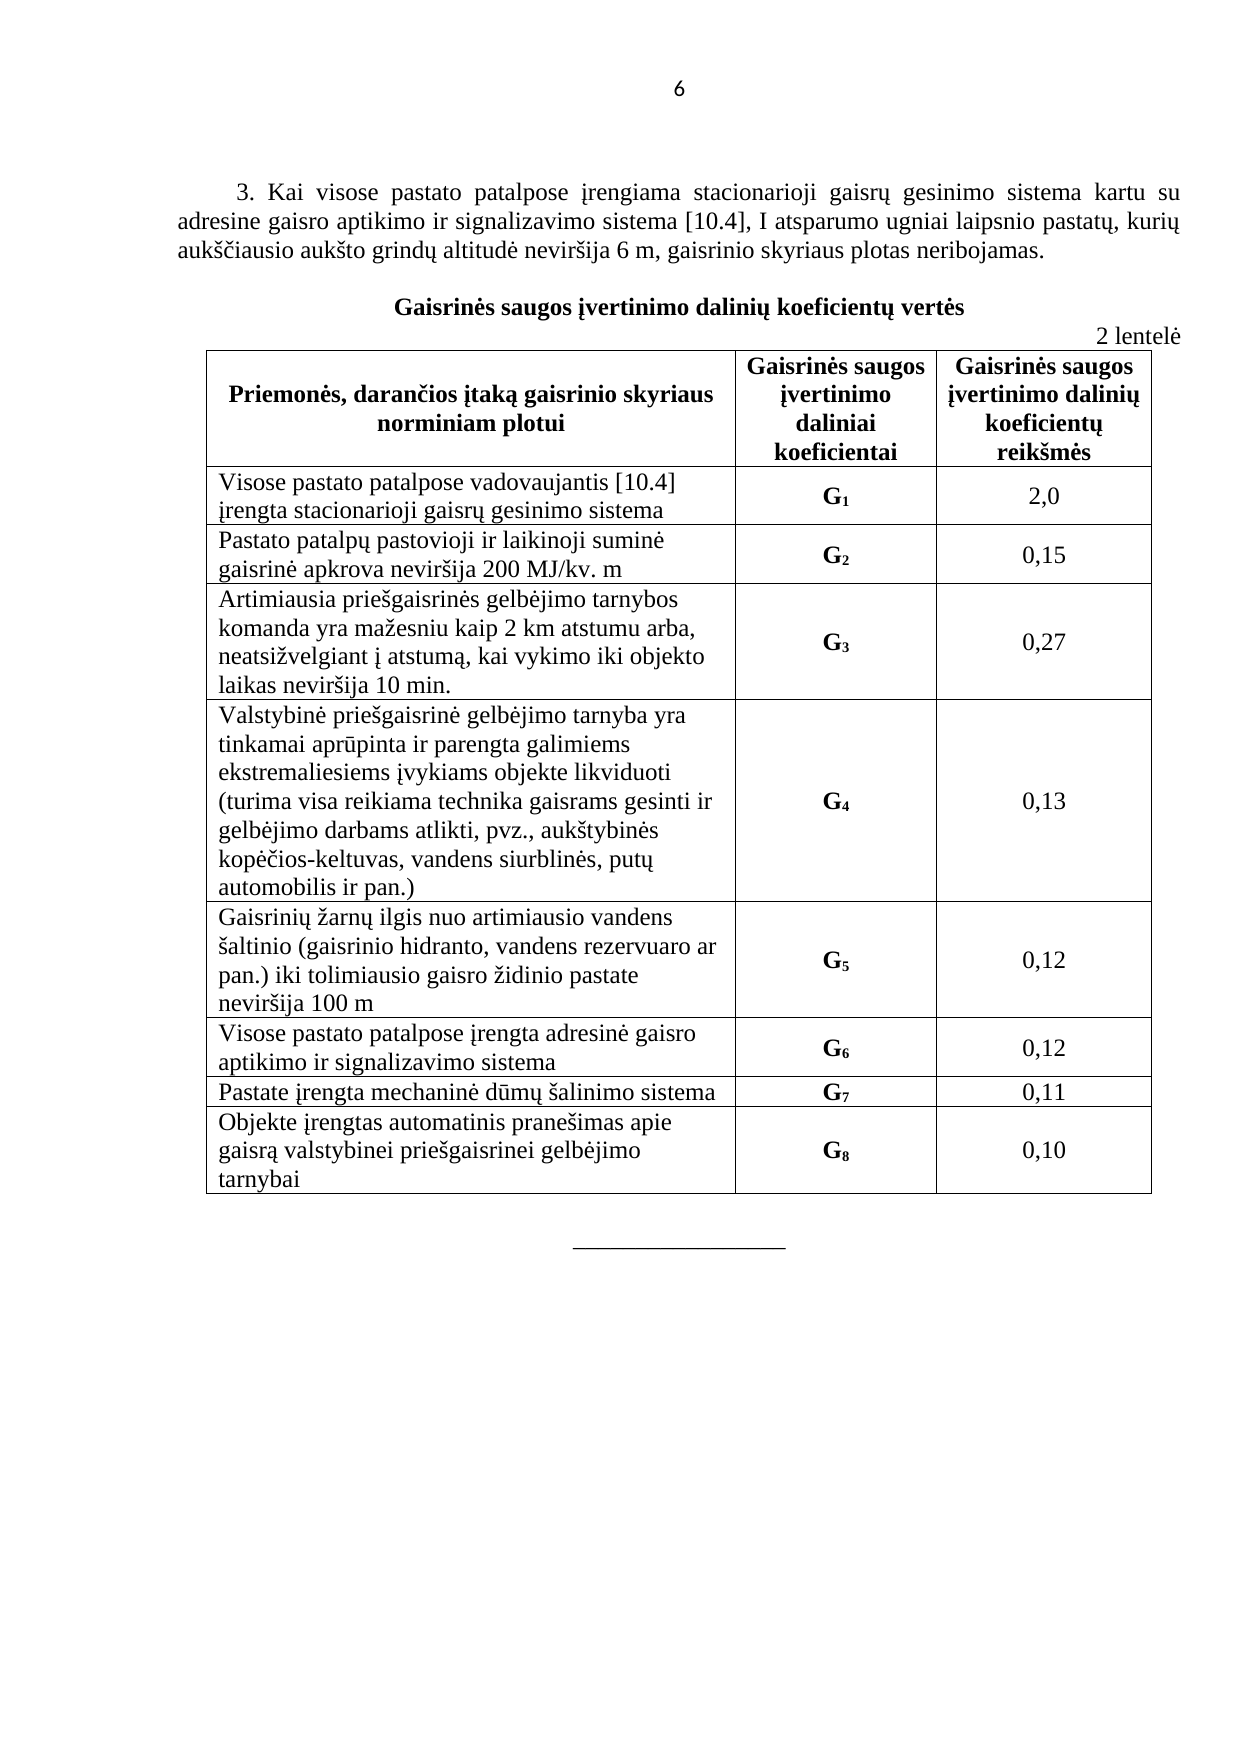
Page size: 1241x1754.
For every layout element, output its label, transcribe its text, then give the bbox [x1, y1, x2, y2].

table_cell 0,12 [937, 902, 1151, 1017]
table_cell G3 [736, 584, 936, 699]
table_cell 0,27 [937, 584, 1151, 699]
table_cell G2 [736, 525, 936, 583]
table_header Gaisrinės saugos įvertinimo dalinių koeficientų reikšmės [937, 351, 1151, 466]
table_header Priemonės, darančios įtaką gaisrinio skyriaus norminiam plotui [207, 351, 735, 466]
table_cell G1 [736, 467, 936, 524]
table_cell Artimiausia priešgaisrinės gelbėjimo tarnybos komanda yra mažesniu kaip 2 km atstumu arba, neatsižvelgiant į atstumą, kai vykimo iki objekto laikas neviršija 10 min. [207, 584, 735, 699]
table_cell Gaisrinių žarnų ilgis nuo artimiausio vandens šaltinio (gaisrinio hidranto, vandens rezervuaro ar pan.) iki tolimiausio gaisro židinio pastate neviršija 100 m [207, 902, 735, 1017]
table_header Gaisrinės saugos įvertinimo daliniai koeficientai [736, 351, 936, 466]
table_cell G4 [736, 700, 936, 901]
table_cell 0,15 [937, 525, 1151, 583]
table_cell Pastate įrengta mechaninė dūmų šalinimo sistema [207, 1077, 735, 1106]
table_cell 0,13 [937, 700, 1151, 901]
table_cell Pastato patalpų pastovioji ir laikinoji suminė gaisrinė apkrova neviršija 200 MJ/kv. m [207, 525, 735, 583]
text 2 lentelė [177, 321, 1181, 350]
table_cell Visose pastato patalpose įrengta adresinė gaisro aptikimo ir signalizavimo sistema [207, 1018, 735, 1076]
text _________________ [177, 1223, 1181, 1251]
table_cell Visose pastato patalpose vadovaujantis [10.4] įrengta stacionarioji gaisrų gesinimo sistema [207, 467, 735, 524]
table_cell 2,0 [937, 467, 1151, 524]
text 3. Kai visose pastato patalpose įrengiama stacionarioji gaisrų gesinimo sistema kartu su adresine gaisro aptikimo ir signalizavimo sistema [10.4], I atsparumo ugniai laipsnio pastatų, kurių aukščiausio aukšto grindų altitudė neviršija 6 m, gaisrinio skyriaus plotas neribojamas. [177, 177, 1181, 263]
table_cell G8 [736, 1107, 936, 1193]
table_cell G7 [736, 1077, 936, 1106]
table_cell G5 [736, 902, 936, 1017]
table_cell 0,11 [937, 1077, 1151, 1106]
table_cell Valstybinė priešgaisrinė gelbėjimo tarnyba yra tinkamai aprūpinta ir parengta galimiems ekstremaliesiems įvykiams objekte likviduoti (turima visa reikiama technika gaisrams gesinti ir gelbėjimo darbams atlikti, pvz., aukštybinės kopėčios-keltuvas, vandens siurblinės, putų automobilis ir pan.) [207, 700, 735, 901]
table_cell 0,10 [937, 1107, 1151, 1193]
table_cell Objekte įrengtas automatinis pranešimas apie gaisrą valstybinei priešgaisrinei gelbėjimo tarnybai [207, 1107, 735, 1193]
table_cell 0,12 [937, 1018, 1151, 1076]
text Gaisrinės saugos įvertinimo dalinių koeficientų vertės [177, 292, 1181, 321]
table_cell G6 [736, 1018, 936, 1076]
